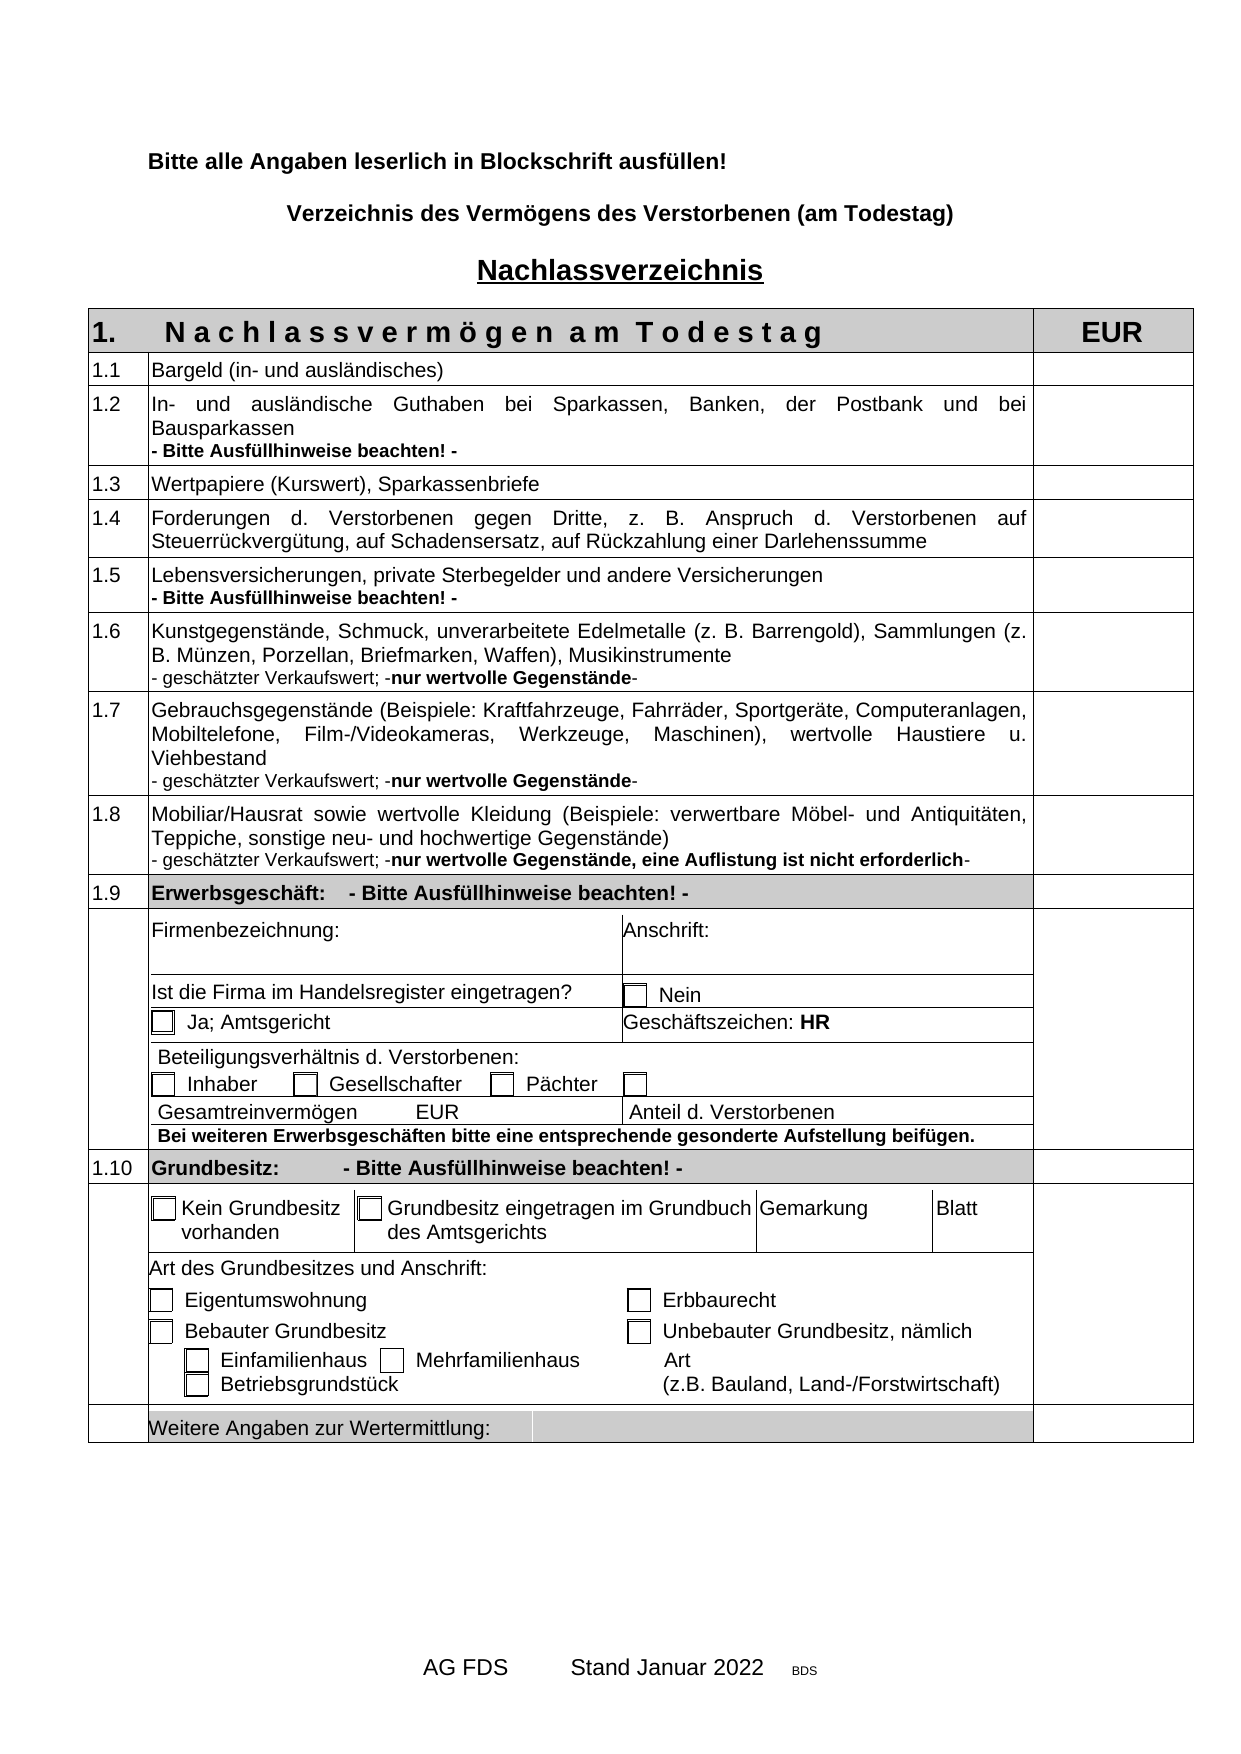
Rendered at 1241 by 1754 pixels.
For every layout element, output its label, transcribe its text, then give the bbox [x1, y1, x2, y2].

table_cell [1034, 909, 1193, 1149]
table_cell [1034, 1150, 1193, 1183]
table_cell [149, 1253, 1033, 1404]
table_cell Grundbesitz: - Bitte Ausfüllhinweise beachten! - [149, 1150, 1033, 1183]
table_cell 1.2 [89, 386, 148, 465]
table_cell 1.1 [89, 353, 148, 385]
table_cell [89, 1405, 148, 1442]
table_cell [1034, 692, 1193, 794]
text Verzeichnis des Vermögens des Verstorbenen (am Todestag) [148, 200, 1093, 227]
table_cell [1034, 500, 1193, 556]
table_cell 1.9 [89, 875, 148, 908]
table_header 1. N a c h l a s s v e r m ö g e n a m T o d e s t a g [89, 309, 1033, 352]
table_cell [1034, 875, 1193, 908]
table_cell Forderungen d. Verstorbenen gegen Dritte, z. B. Anspruch d. Verstorbenen auf Steuerrückvergütung, auf Schadensersatz, auf Rückzahlung einer Darlehenssumme [149, 500, 1033, 556]
table_cell [89, 1184, 148, 1404]
table_cell [1034, 558, 1193, 612]
table_cell Gebrauchsgegenstände (Beispiele: Kraftfahrzeuge, Fahrräder, Sportgeräte, Computeranlagen, Mobiltelefone, Film-/Videokameras, Werkzeuge, Maschinen), wertvolle Haustiere u. Viehbestand - geschätzter Verkaufswert; -nur wertvolle Gegenstände- [149, 692, 1033, 794]
table_cell [1034, 1405, 1193, 1442]
table_cell Bargeld (in- und ausländisches) [149, 353, 1033, 385]
table_cell [1034, 353, 1193, 385]
table_cell [149, 1405, 1033, 1442]
table_cell Lebensversicherungen, private Sterbegelder und andere Versicherungen - Bitte Ausfüllhinweise beachten! - [149, 558, 1033, 612]
table_cell [89, 909, 148, 1149]
text Nachlassverzeichnis [148, 253, 1093, 287]
table_cell 1.6 [89, 613, 148, 691]
table_cell 1.8 [89, 796, 148, 874]
table_cell In- und ausländische Guthaben bei Sparkassen, Banken, der Postbank und bei Bausparkassen - Bitte Ausfüllhinweise beachten! - [149, 386, 1033, 465]
table_cell 1.7 [89, 692, 148, 794]
text Bitte alle Angaben leserlich in Blockschrift ausfüllen! [148, 148, 1093, 174]
table_cell Wertpapiere (Kurswert), Sparkassenbriefe [149, 466, 1033, 499]
table_cell Erwerbsgeschäft: - Bitte Ausfüllhinweise beachten! - [149, 875, 1033, 908]
table_cell [1034, 613, 1193, 691]
table_cell [1034, 466, 1193, 499]
table_cell Mobiliar/Hausrat sowie wertvolle Kleidung (Beispiele: verwertbare Möbel- und Antiquitäten, Teppiche, sonstige neu- und hochwertige Gegenstände) - geschätzter Verkaufswert; -nur wertvolle Gegenstände, eine Auflistung ist nicht erforderlich- [149, 796, 1033, 874]
table_cell [1034, 796, 1193, 874]
table_cell [1034, 386, 1193, 465]
table_cell Kunstgegenstände, Schmuck, unverarbeitete Edelmetalle (z. B. Barrengold), Sammlungen (z. B. Münzen, Porzellan, Briefmarken, Waffen), Musikinstrumente - geschätzter Verkaufswert; -nur wertvolle Gegenstände- [149, 613, 1033, 691]
table_cell [149, 909, 1033, 1149]
table_cell 1.10 [89, 1150, 148, 1183]
table_header EUR [1034, 309, 1193, 352]
table_cell [1034, 1184, 1193, 1404]
table_cell 1.3 [89, 466, 148, 499]
table_cell 1.5 [89, 558, 148, 612]
table_cell 1.4 [89, 500, 148, 556]
table_cell [149, 1184, 1033, 1252]
